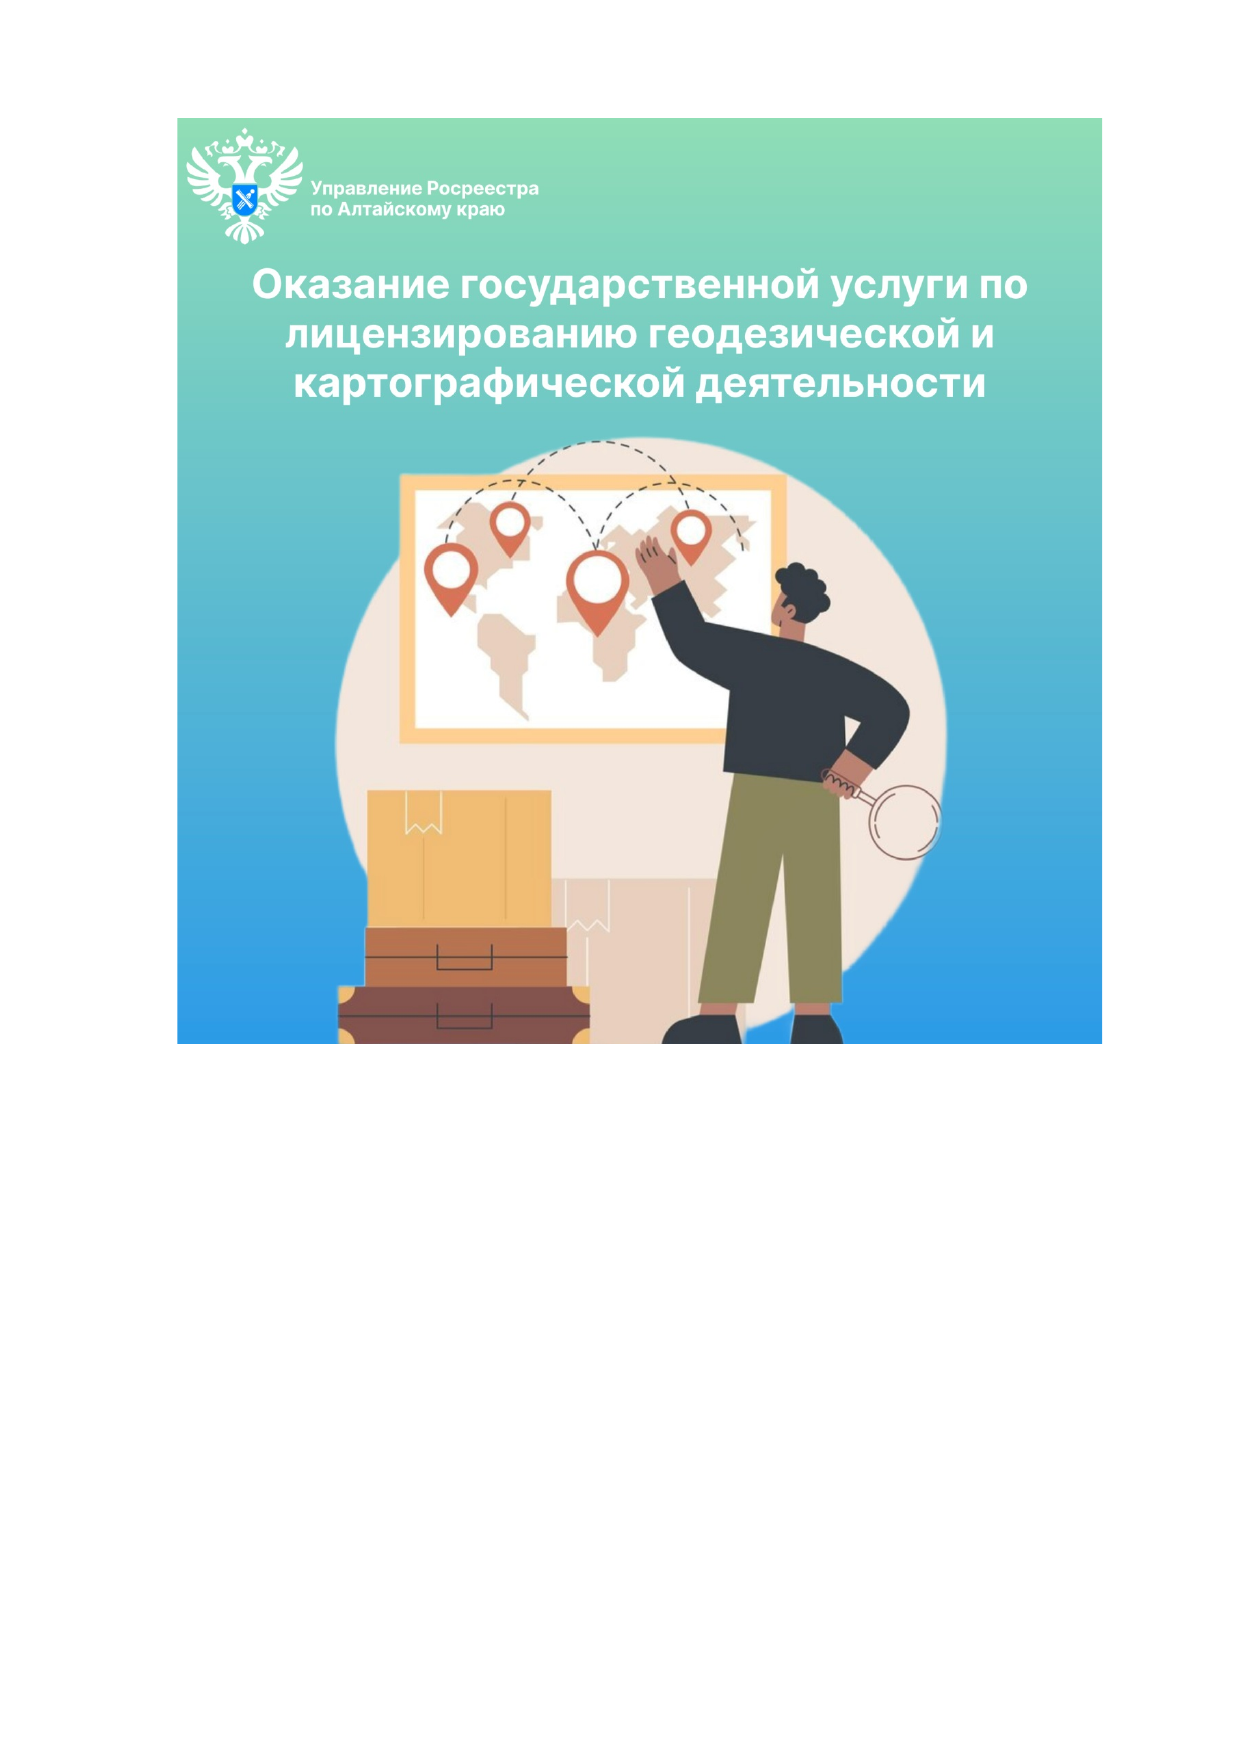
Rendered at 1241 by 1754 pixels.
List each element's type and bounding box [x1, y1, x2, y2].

picture [177, 118, 1103, 1044]
